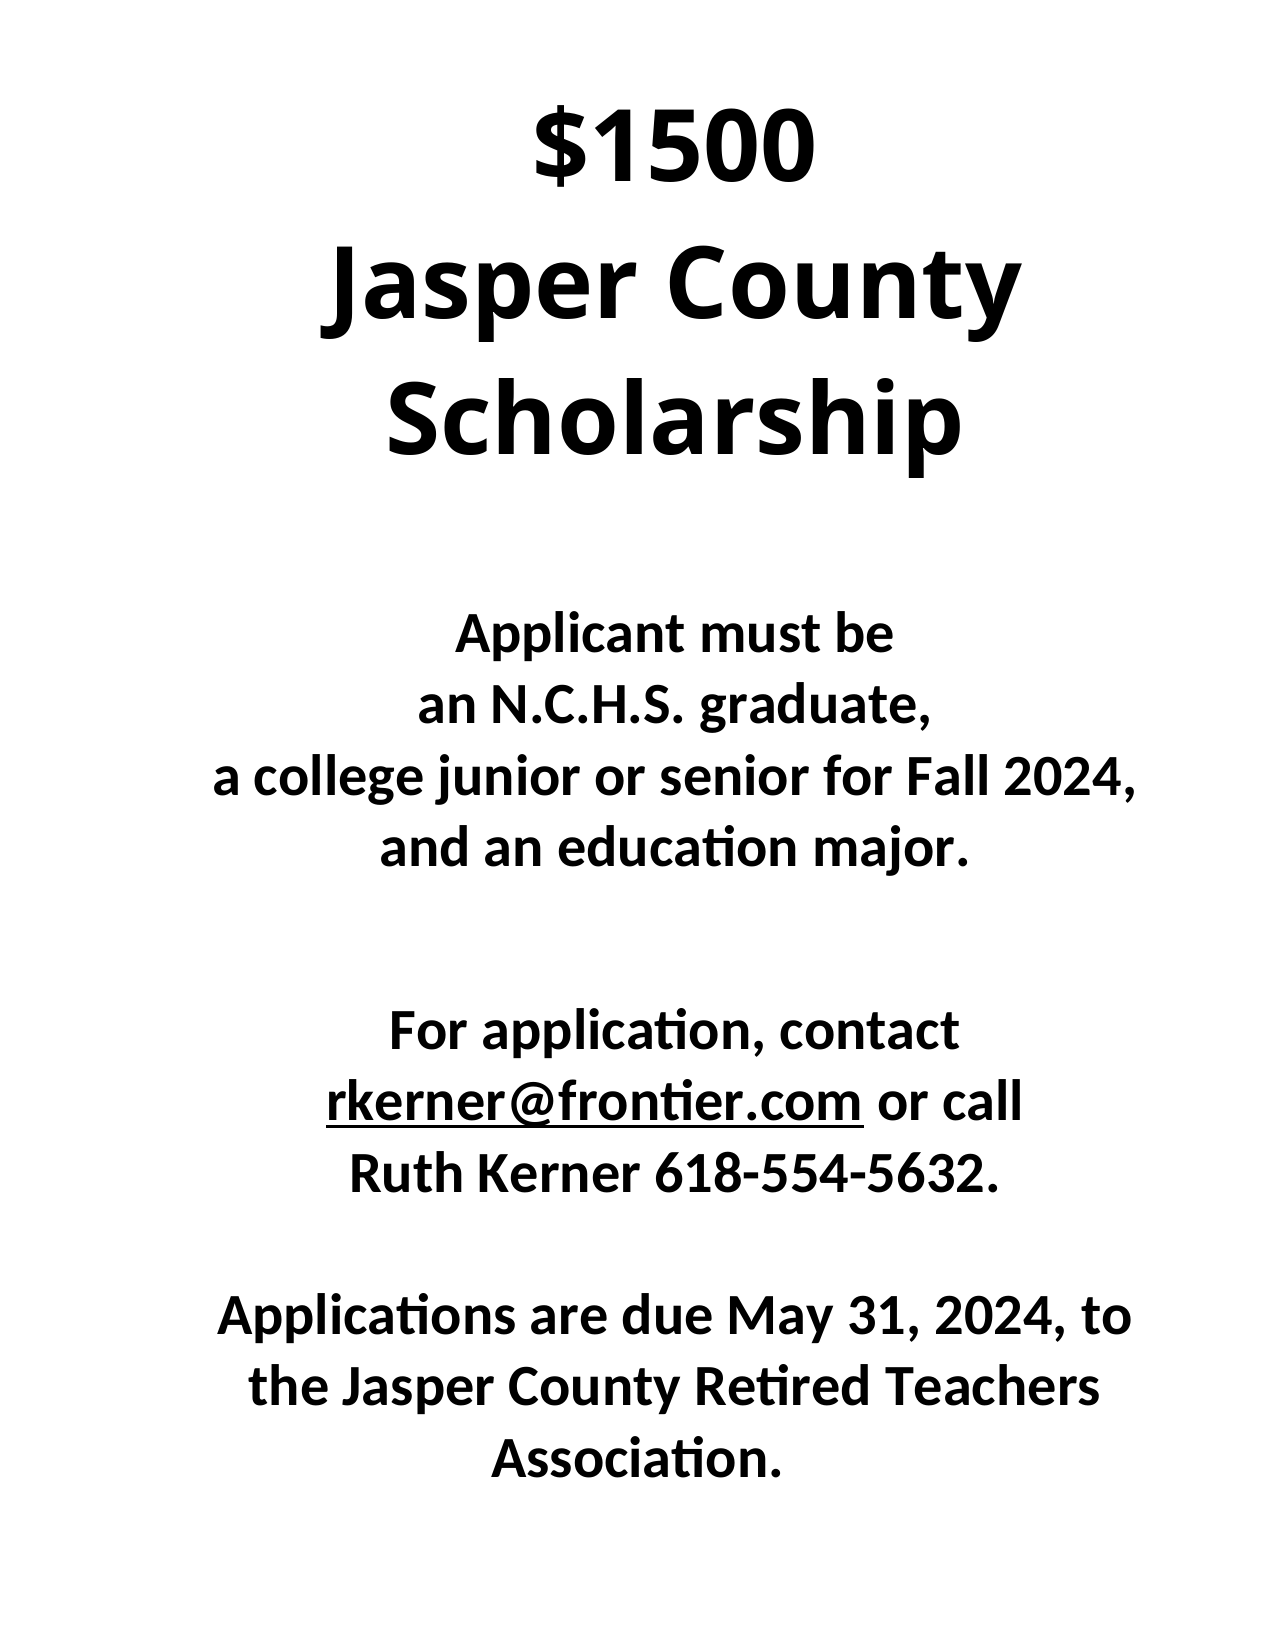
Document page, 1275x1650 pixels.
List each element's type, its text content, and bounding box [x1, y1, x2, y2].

text Jasper County [75, 211, 1200, 347]
text a college junior or senior for Fall 2024, [75, 738, 1200, 809]
text $1500 [75, 75, 1200, 211]
text rkerner@frontier.com or call [75, 1064, 1200, 1135]
text and an education major. [75, 809, 1200, 881]
text Applicant must be [75, 596, 1200, 667]
text the Jasper County Retired Teachers Association. [75, 1349, 1200, 1492]
text Applications are due May 31, 2024, to [75, 1278, 1200, 1349]
text Ruth Kerner 618-554-5632. [75, 1135, 1200, 1207]
text Scholarship [75, 347, 1200, 484]
text For application, contact [75, 993, 1200, 1064]
text an N.C.H.S. graduate, [75, 667, 1200, 738]
